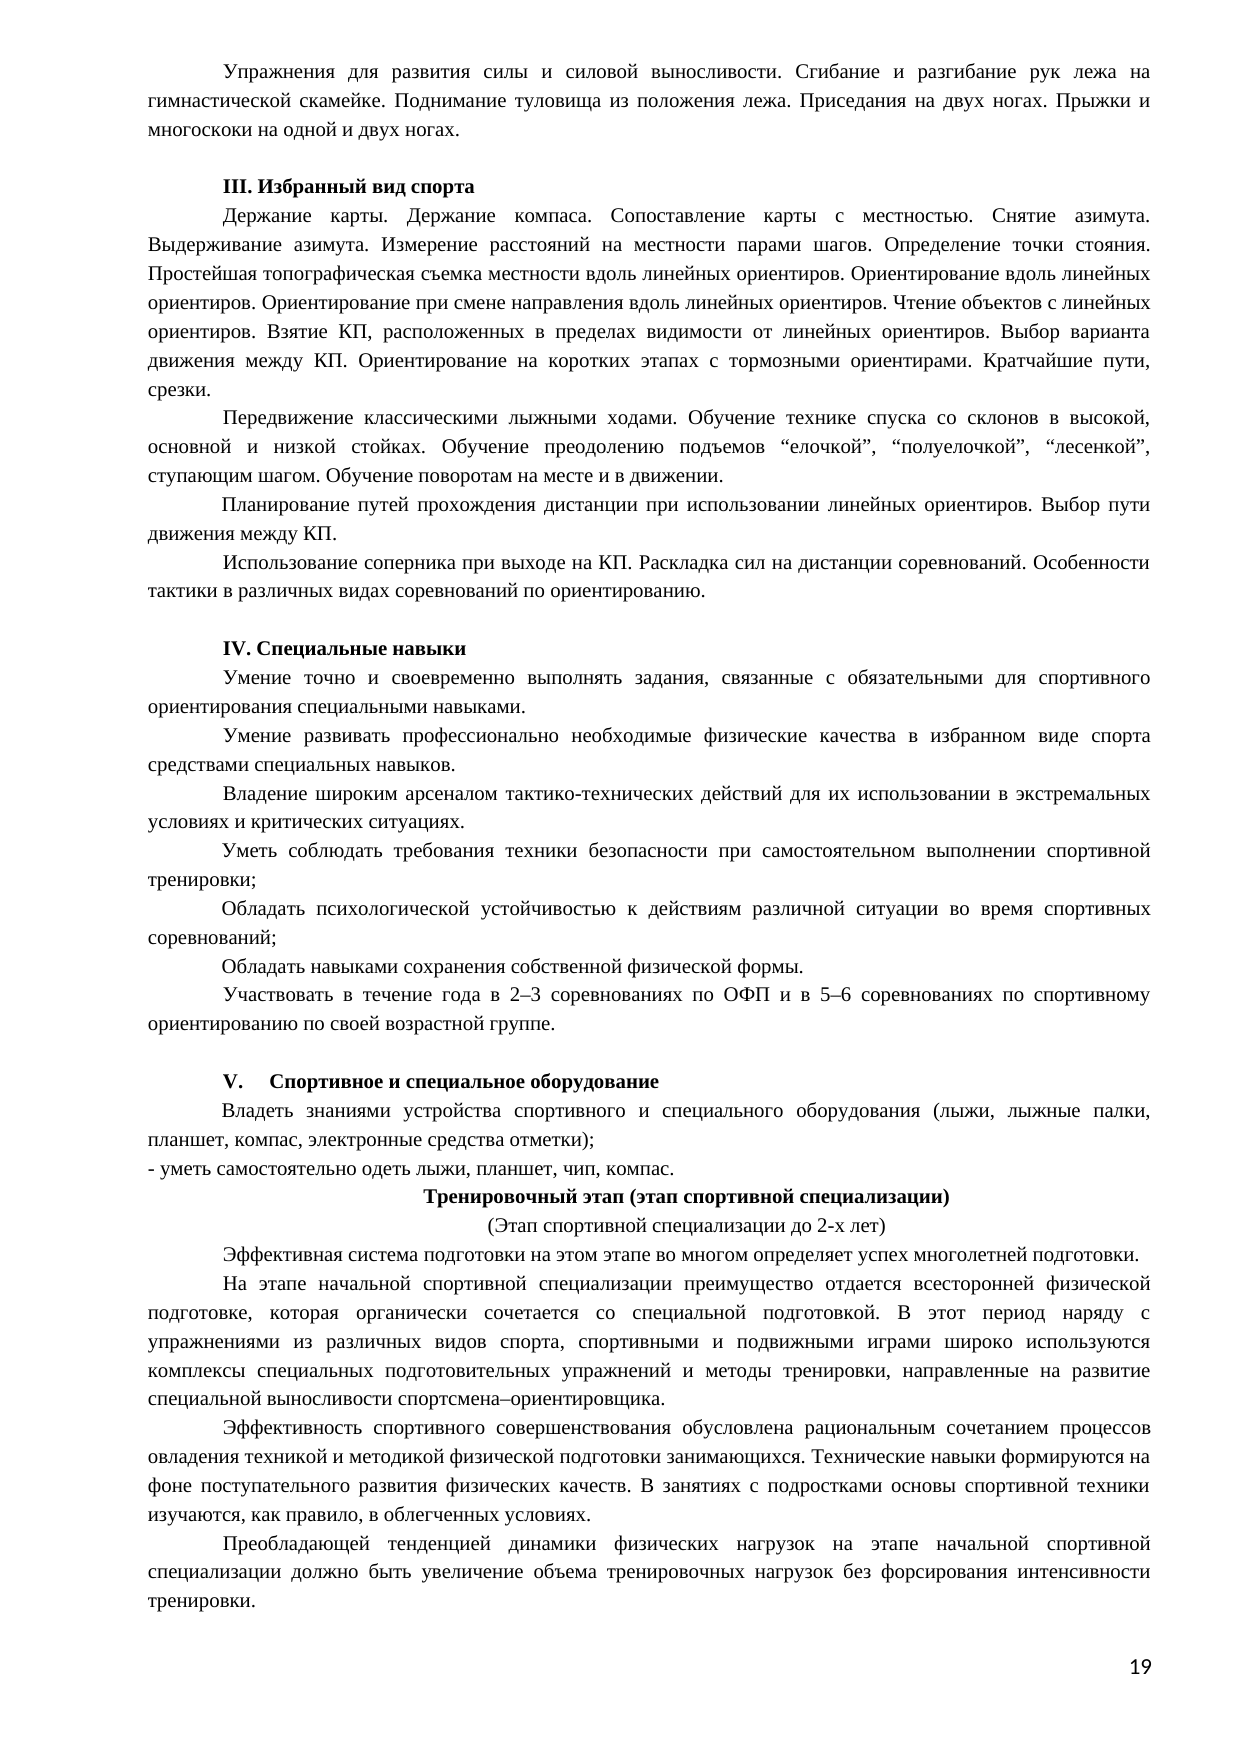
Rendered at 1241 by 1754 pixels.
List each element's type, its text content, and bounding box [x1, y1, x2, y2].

text Умение точно и своевременно выполнять задания, связанные с обязательными для спортивного ориентирования специальными навыками. [148, 665, 1152, 718]
text Умение развивать профессионально необходимые физические качества в избранном виде спорта средствами специальных навыков. [148, 723, 1152, 776]
text Владеть знаниями устройства спортивного и специального оборудования (лыжи, лыжные палки, планшет, компас, электронные средства отметки); [148, 1098, 1152, 1151]
text Обладать психологической устойчивостью к действиям различной ситуации во время спортивных соревнований; [148, 896, 1152, 949]
text Упражнения для развития силы и силовой выносливости. Сгибание и разгибание рук лежа на гимнастической скамейке. Поднимание туловища из положения лежа. Приседания на двух ногах. Прыжки и многоскоки на одной и двух ногах. [148, 59, 1152, 141]
text - уметь самостоятельно одеть лыжи, планшет, чип, компас. [148, 1156, 1152, 1179]
text V. Спортивное и специальное оборудование [148, 1069, 1152, 1093]
text На этапе начальной спортивной специализации преимущество отдается всесторонней физической подготовке, которая органически сочетается со специальной подготовкой. В этот период наряду с упражнениями из различных видов спорта, спортивными и подвижными играми широко используются комплексы специальных подготовительных упражнений и методы тренировки, направленные на развитие специальной выносливости спортсмена–ориентировщика. [148, 1271, 1152, 1410]
text Держание карты. Держание компаса. Сопоставление карты с местностью. Снятие азимута. Выдерживание азимута. Измерение расстояний на местности парами шагов. Определение точки стояния. Простейшая топографическая съемка местности вдоль линейных ориентиров. Ориентирование вдоль линейных ориентиров. Ориентирование при смене направления вдоль линейных ориентиров. Чтение объектов с линейных ориентиров. Взятие КП, расположенных в пределах видимости от линейных ориентиров. Выбор варианта движения между КП. Ориентирование на коротких этапах с тормозными ориентирами. Кратчайшие пути, срезки. [148, 203, 1152, 401]
text IV. Специальные навыки [148, 636, 1152, 660]
text Использование соперника при выходе на КП. Раскладка сил на дистанции соревнований. Особенности тактики в различных видах соревнований по ориентированию. [148, 549, 1152, 602]
text Эффективная система подготовки на этом этапе во многом определяет успех многолетней подготовки. [148, 1242, 1152, 1266]
text Преобладающей тенденцией динамики физических нагрузок на этапе начальной спортивной специализации должно быть увеличение объема тренировочных нагрузок без форсирования интенсивности тренировки. [148, 1531, 1152, 1612]
text Тренировочный этап (этап спортивной специализации) [148, 1184, 1152, 1208]
text Обладать навыками сохранения собственной физической формы. [148, 953, 1152, 978]
text Эффективность спортивного совершенствования обусловлена рациональным сочетанием процессов овладения техникой и методикой физической подготовки занимающихся. Технические навыки формируются на фоне поступательного развития физических качеств. В занятиях с подростками основы спортивной техники изучаются, как правило, в облегченных условиях. [148, 1415, 1152, 1526]
text Уметь соблюдать требования техники безопасности при самостоятельном выполнении спортивной тренировки; [148, 838, 1152, 891]
text Участвовать в течение года в 2–3 соревнованиях по ОФП и в 5–6 соревнованиях по спортивному ориентированию по своей возрастной группе. [148, 982, 1152, 1035]
text Планирование путей прохождения дистанции при использовании линейных ориентиров. Выбор пути движения между КП. [148, 492, 1152, 545]
text Владение широким арсеналом тактико-технических действий для их использовании в экстремальных условиях и критических ситуациях. [148, 780, 1152, 833]
text (Этап спортивной специализации до 2-х лет) [148, 1213, 1152, 1237]
text III. Избранный вид спорта [148, 174, 1152, 198]
text Передвижение классическими лыжными ходами. Обучение технике спуска со склонов в высокой, основной и низкой стойках. Обучение преодолению подъемов “елочкой”, “полуелочкой”, “лесенкой”, ступающим шагом. Обучение поворотам на месте и в движении. [148, 405, 1152, 487]
